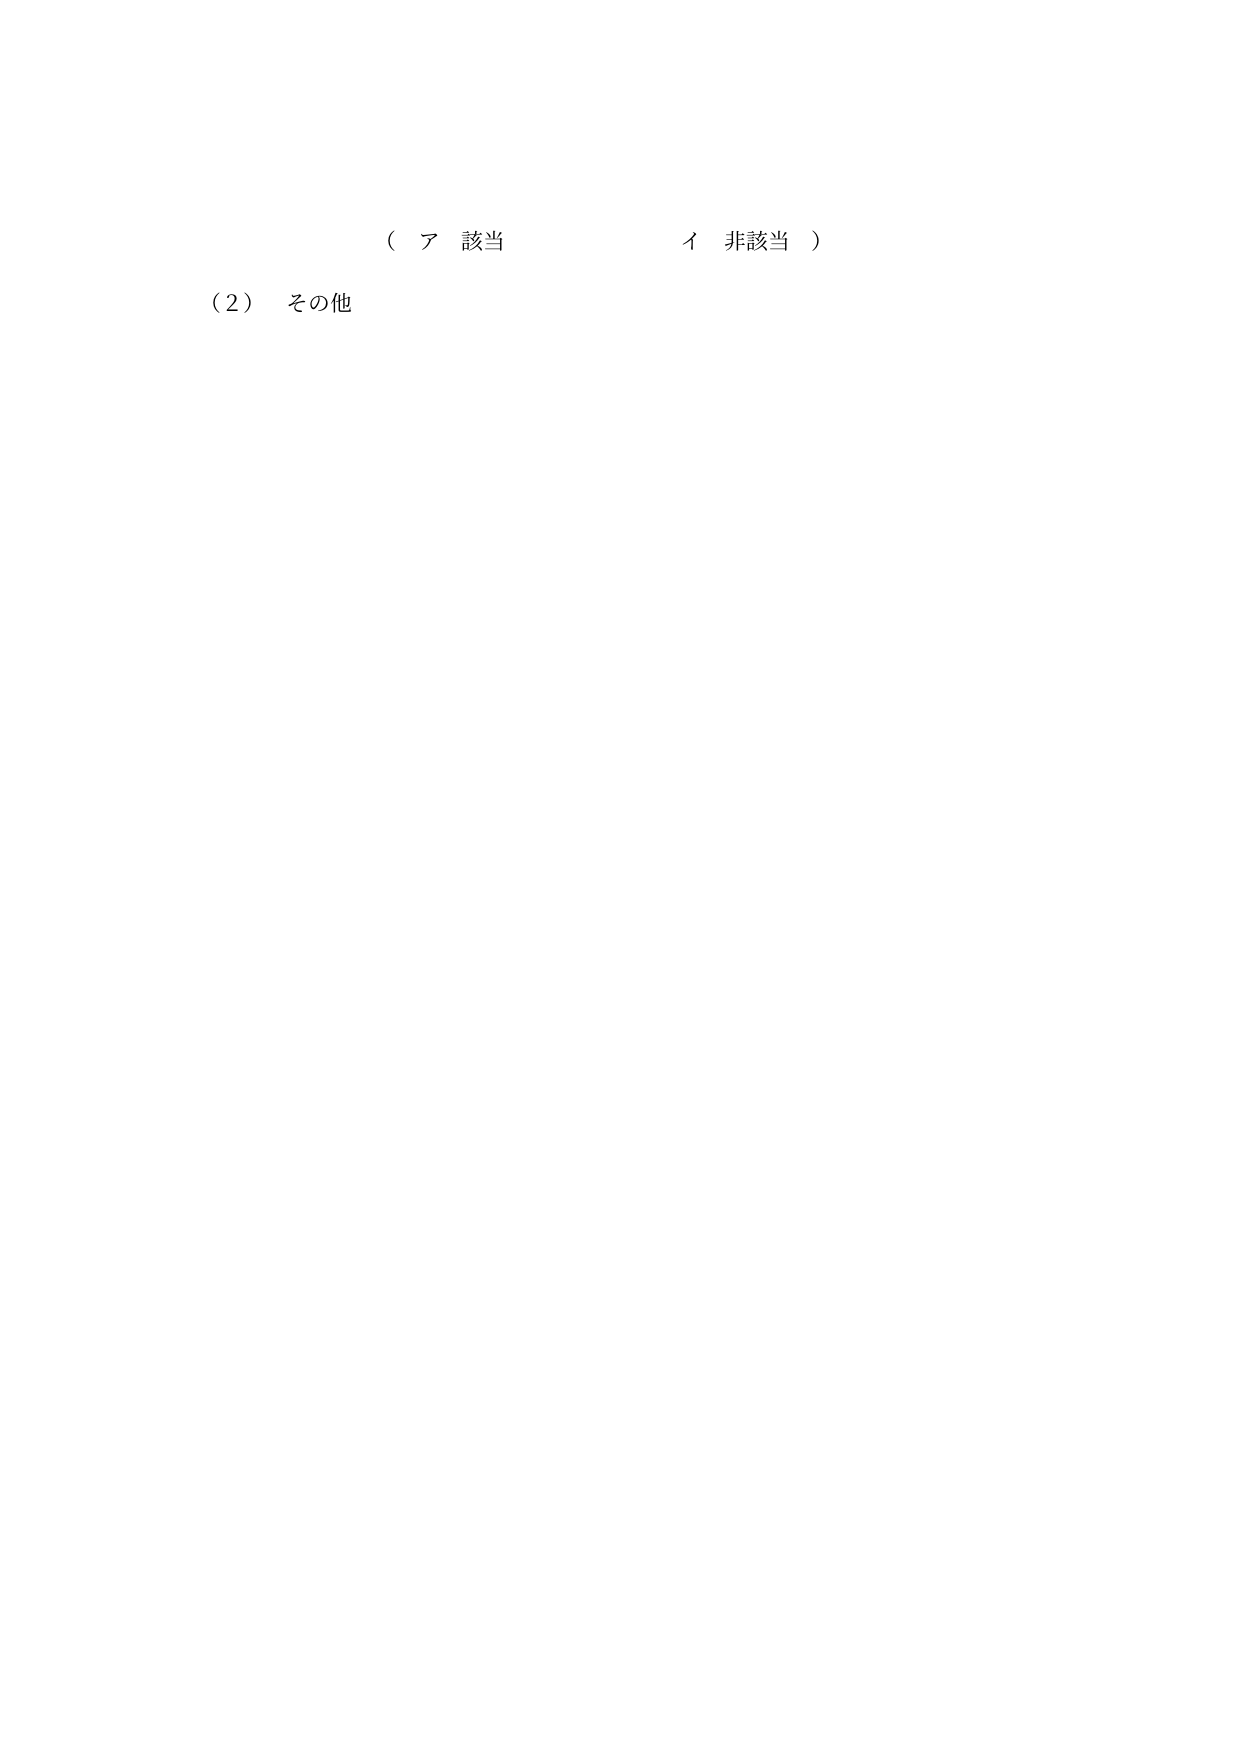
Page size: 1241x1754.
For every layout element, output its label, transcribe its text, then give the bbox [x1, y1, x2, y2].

text （２） その他 [199, 271, 1063, 333]
text （ ア 該当 イ 非該当 ） [199, 209, 1063, 271]
